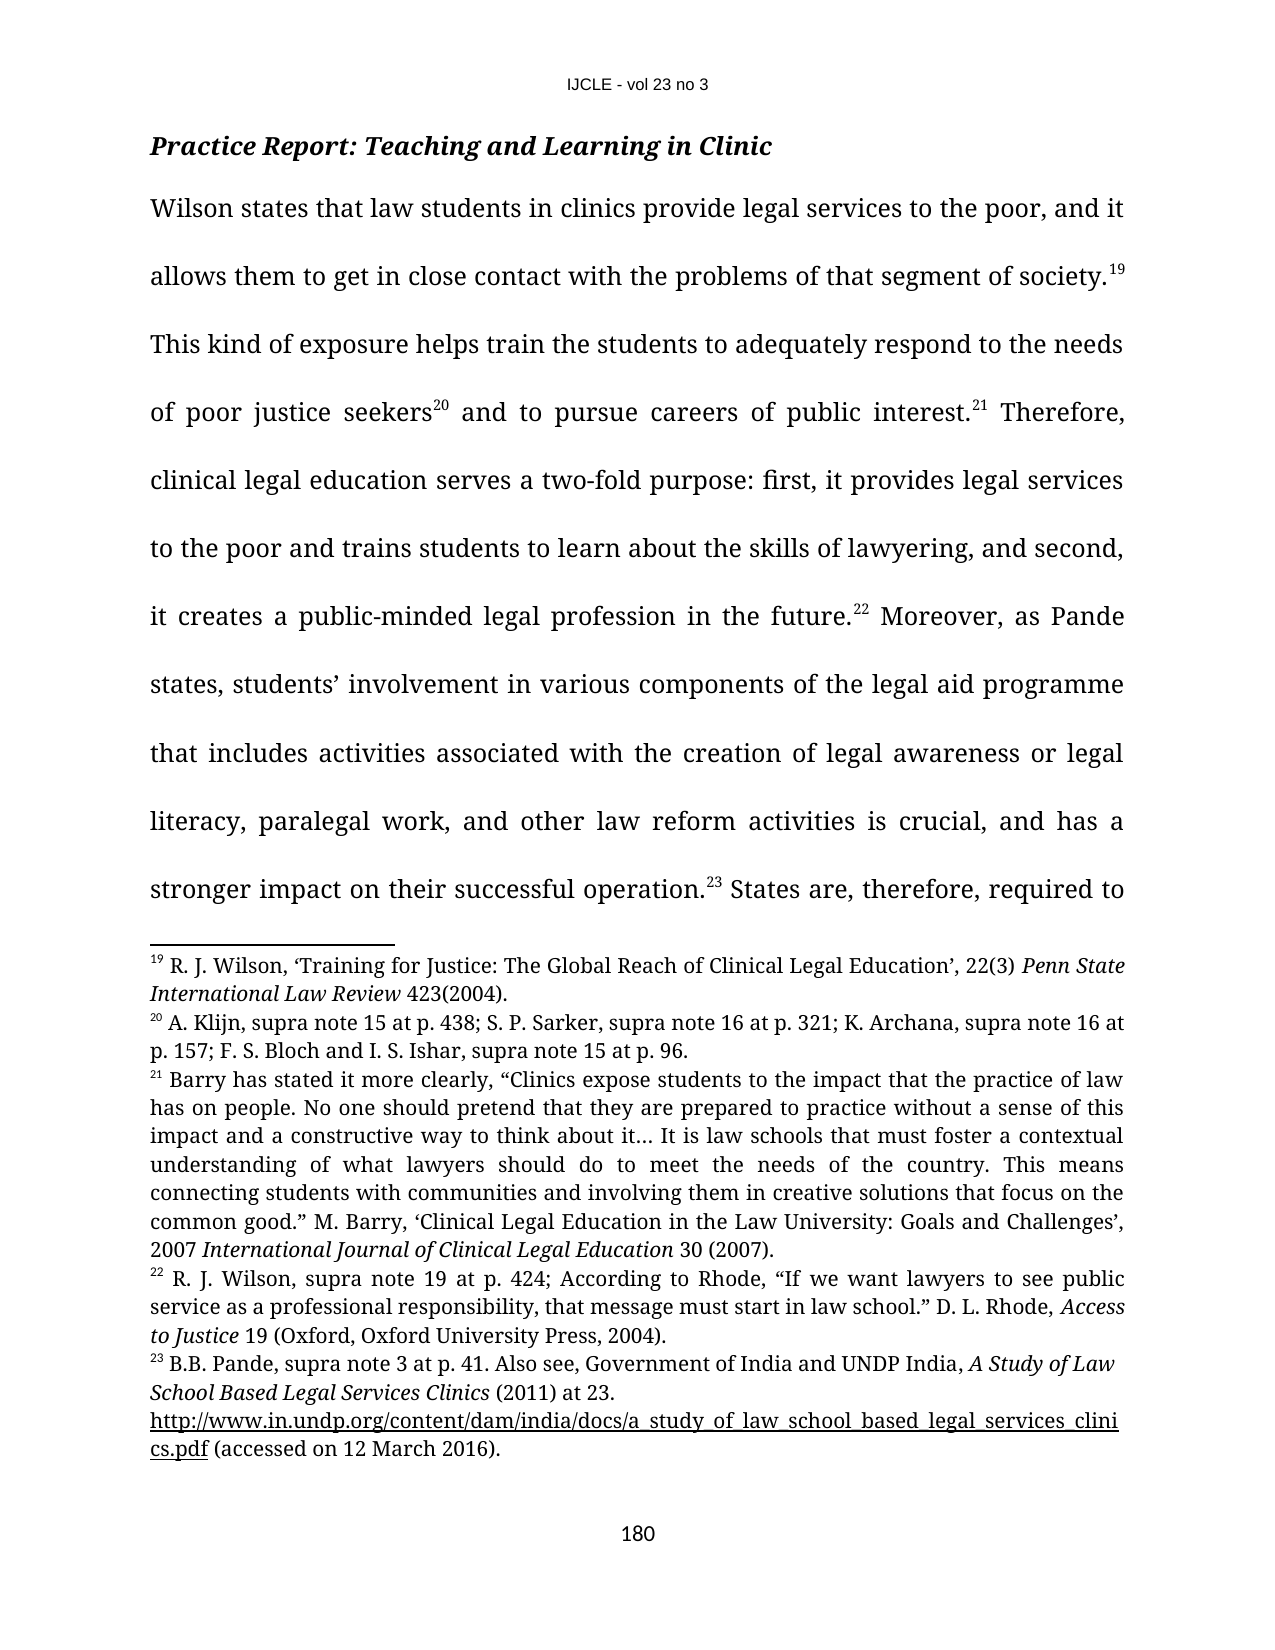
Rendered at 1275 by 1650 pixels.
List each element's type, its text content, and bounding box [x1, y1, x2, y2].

text Wilson states that law students in clinics provide legal services to the poor, and it allows them to get in close contact with the problems of that segment of society. This kind of exposure helps train the students to adequately respond to the needs of poor justice seekers and to pursue careers of public interest. Therefore, clinical legal education serves a two-fold purpose: first, it provides legal services to the poor and trains students to learn about the skills of lawyering, and second, it creates a public-minded legal profession in the future. Moreover, as Pande states, students’ involvement in various components of the legal aid programme that includes activities associated with the creation of legal awareness or legal literacy, paralegal work, and other law reform activities is crucial, and has a stronger impact on their successful operation. States are, therefore, required to take appropriate measures, as part of a nationwide legal aid system to encourage the support and establishment of law clinics in universities as well as to provide incentives to allow students to practise in the court under the supervision of a senior lawyer or a law professor. [150, 190, 1125, 906]
